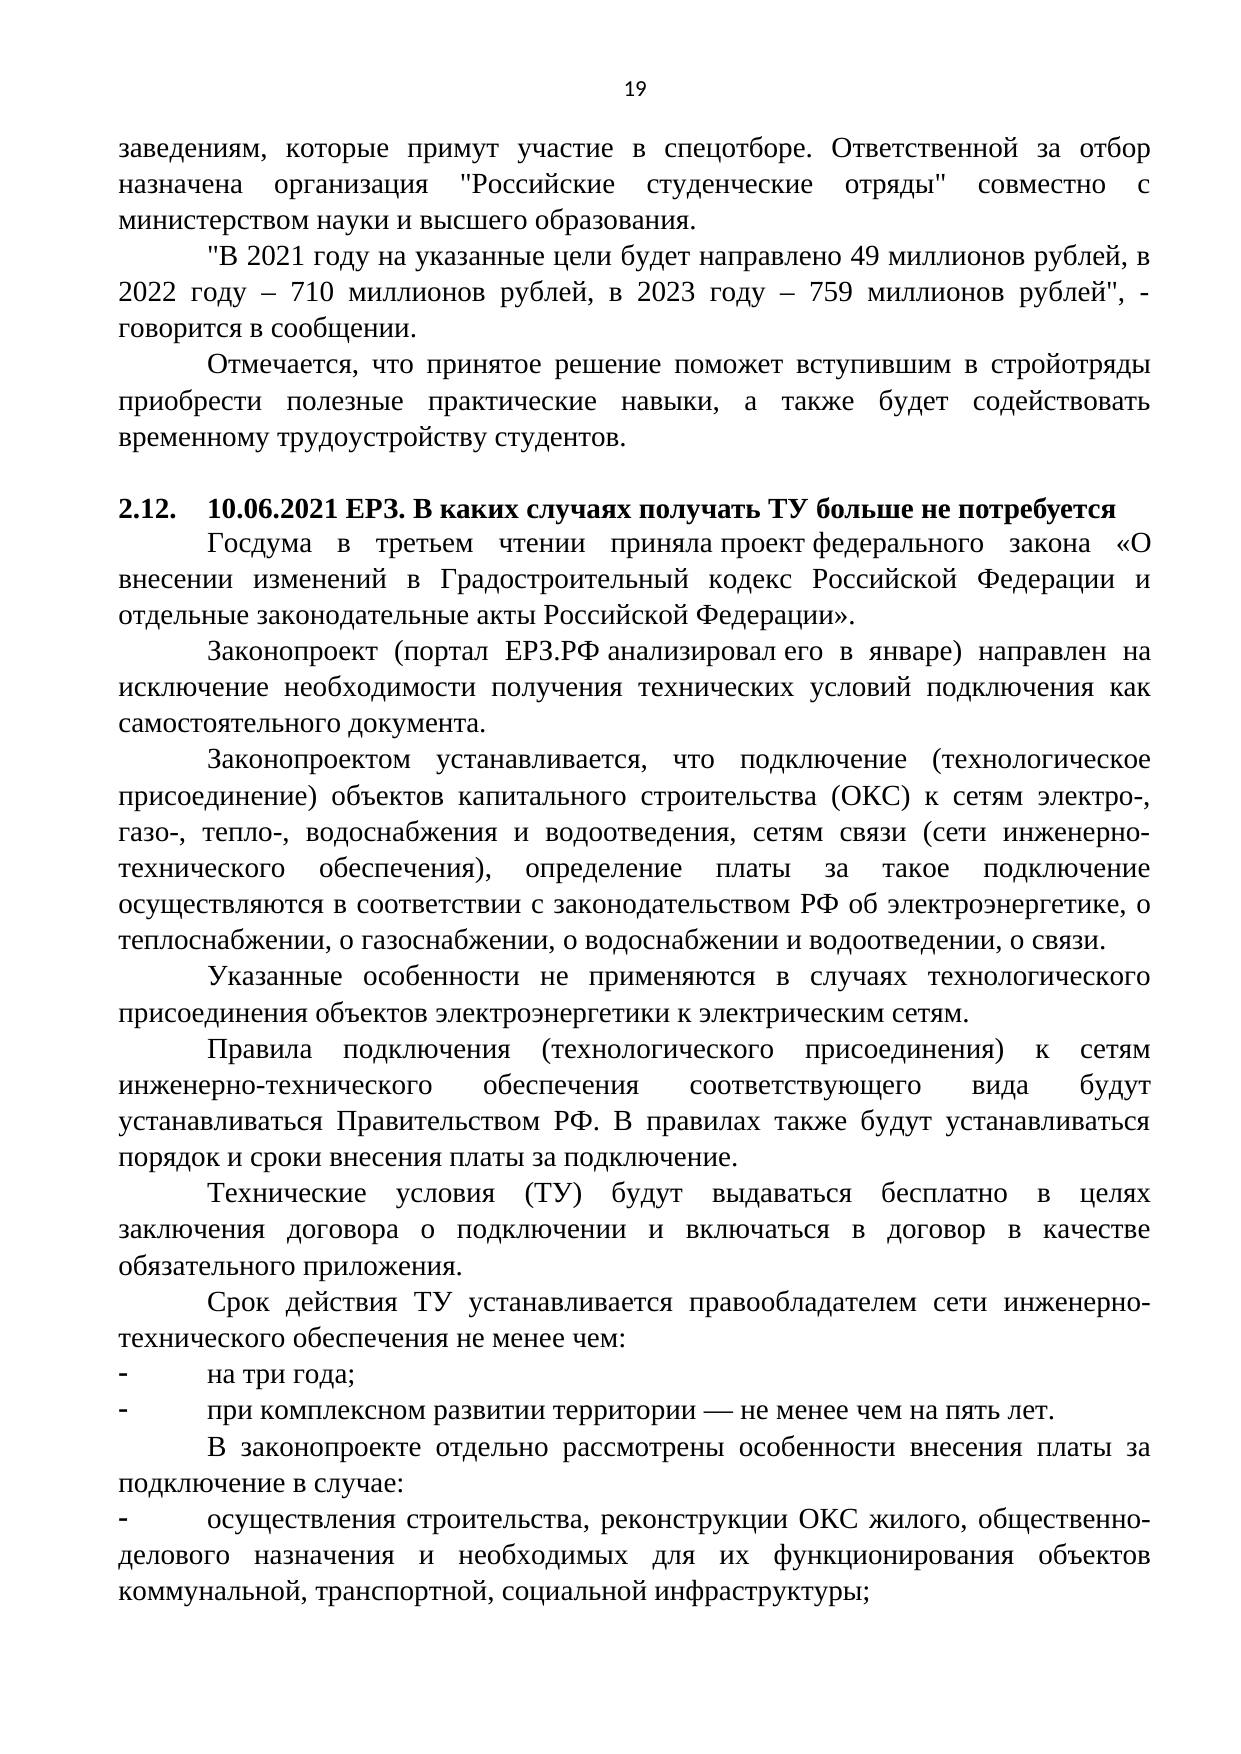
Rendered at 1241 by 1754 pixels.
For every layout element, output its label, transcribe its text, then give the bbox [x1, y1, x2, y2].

text "В 2021 году на указанные цели будет направлено 49 миллионов рублей, в 2022 году – 710 миллионов рублей, в 2023 году – 759 миллионов рублей", - говорится в сообщении. [118, 238, 1152, 344]
text Законопроектом устанавливается, что подключение (технологическое присоединение) объектов капитального строительства (ОКС) к сетям электро-, газо-, тепло-, водоснабжения и водоотведения, сетям связи (сети инженерно-технического обеспечения), определение платы за такое подключение осуществляются в соответствии с законодательством РФ об электроэнергетике, о теплоснабжении, о газоснабжении, о водоснабжении и водоотведении, о связи. [118, 742, 1152, 956]
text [118, 130, 1152, 236]
text Правила подключения (технологического присоединения) к сетям инженерно-технического обеспечения соответствующего вида будут устанавливаться Правительством РФ. В правилах также будут устанавливаться порядок и сроки внесения платы за подключение. [118, 1031, 1152, 1173]
list на три года; [118, 1356, 1152, 1390]
text Указанные особенности не применяются в случаях технологического присоединения объектов электроэнергетики к электрическим сетям. [118, 958, 1152, 1028]
text Отмечается, что принятое решение поможет вступившим в стройотряды приобрести полезные практические навыки, а также будет содействовать временному трудоустройству студентов. [118, 347, 1152, 452]
list при комплексном развитии территории — не менее чем на пять лет. [118, 1392, 1152, 1426]
text Госдума в третьем чтении приняла проект федерального закона «О внесении изменений в Градостроительный кодекс Российской Федерации и отдельные законодательные акты Российской Федерации». [118, 525, 1152, 631]
text Срок действия ТУ устанавливается правообладателем сети инженерно-технического обеспечения не менее чем: [118, 1284, 1152, 1353]
text Законопроект (портал ЕРЗ.РФ анализировал его в январе) направлен на исключение необходимости получения технических условий подключения как самостоятельного документа. [118, 633, 1152, 739]
text В законопроекте отдельно рассмотрены особенности внесения платы за подключение в случае: [118, 1429, 1152, 1498]
text Технические условия (ТУ) будут выдаваться бесплатно в целях заключения договора о подключении и включаться в договор в качестве обязательного приложения. [118, 1175, 1152, 1281]
list осуществления строительства, реконструкции ОКС жилого, общественно-делового назначения и необходимых для их функционирования объектов коммунальной, транспортной, социальной инфраструктуры; [118, 1501, 1152, 1607]
subtitle 10.06.2021 ЕРЗ. В каких случаях получать ТУ больше не потребуется [118, 491, 1152, 525]
